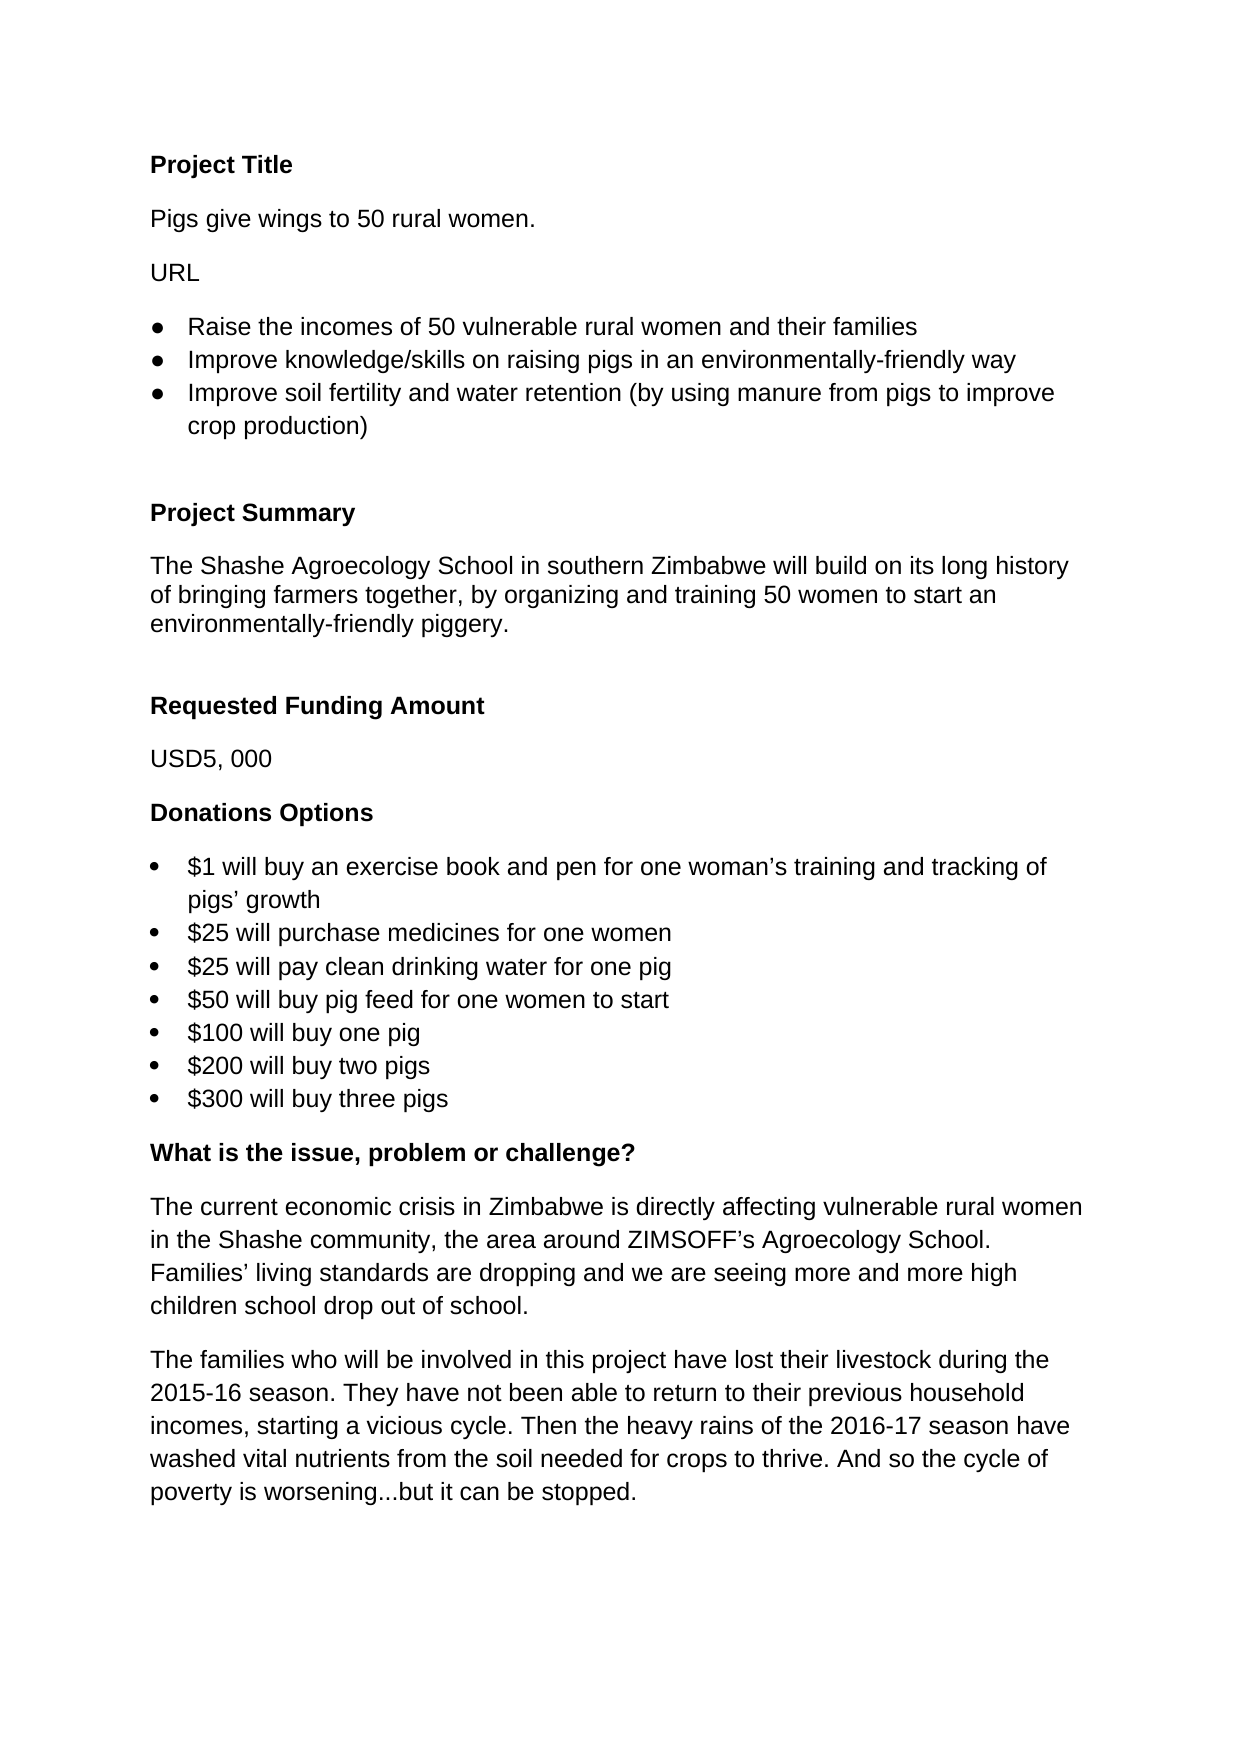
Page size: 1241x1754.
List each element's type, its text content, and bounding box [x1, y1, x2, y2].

list $50 will buy pig feed for one women to start [150, 984, 1090, 1013]
list $100 will buy one pig [150, 1018, 1090, 1047]
list $1 will buy an exercise book and pen for one woman’s training and tracking of pigs’ growth [150, 852, 1090, 914]
text The current economic crisis in Zimbabwe is directly affecting vulnerable rural women in the Shashe community, the area around ZIMSOFF’s Agroecology School. Families’ living standards are dropping and we are seeing more and more high children school drop out of school. [150, 1192, 1090, 1319]
text The Shashe Agroecology School in southern Zimbabwe will build on its long history of bringing farmers together, by organizing and training 50 women to start an environmentally-friendly piggery. [150, 551, 1090, 638]
list Improve soil fertility and water retention (by using manure from pigs to improve crop production) [150, 378, 1090, 439]
text Project Summary [150, 497, 1090, 526]
text The families who will be involved in this project have lost their livestock during the 2015-16 season. They have not been able to return to their previous household incomes, starting a vicious cycle. Then the heavy rains of the 2016-17 season have washed vital nutrients from the soil needed for crops to thrive. And so the cycle of poverty is worsening...but it can be stopped. [150, 1345, 1090, 1506]
text What is the issue, problem or challenge? [150, 1138, 1090, 1167]
list Improve knowledge/skills on raising pigs in an environmentally-friendly way [150, 344, 1090, 373]
list $25 will purchase medicines for one women [150, 918, 1090, 947]
list Raise the incomes of 50 vulnerable rural women and their families [150, 312, 1090, 340]
text URL [150, 258, 1090, 286]
text USD5, 000 [150, 744, 1090, 773]
list $200 will buy two pigs [150, 1051, 1090, 1080]
text Project Title [150, 150, 1090, 179]
list $300 will buy three pigs [150, 1084, 1090, 1113]
list $25 will pay clean drinking water for one pig [150, 951, 1090, 980]
text Pigs give wings to 50 rural women. [150, 204, 1090, 233]
text Requested Funding Amount [150, 691, 1090, 719]
text Donations Options [150, 798, 1090, 827]
